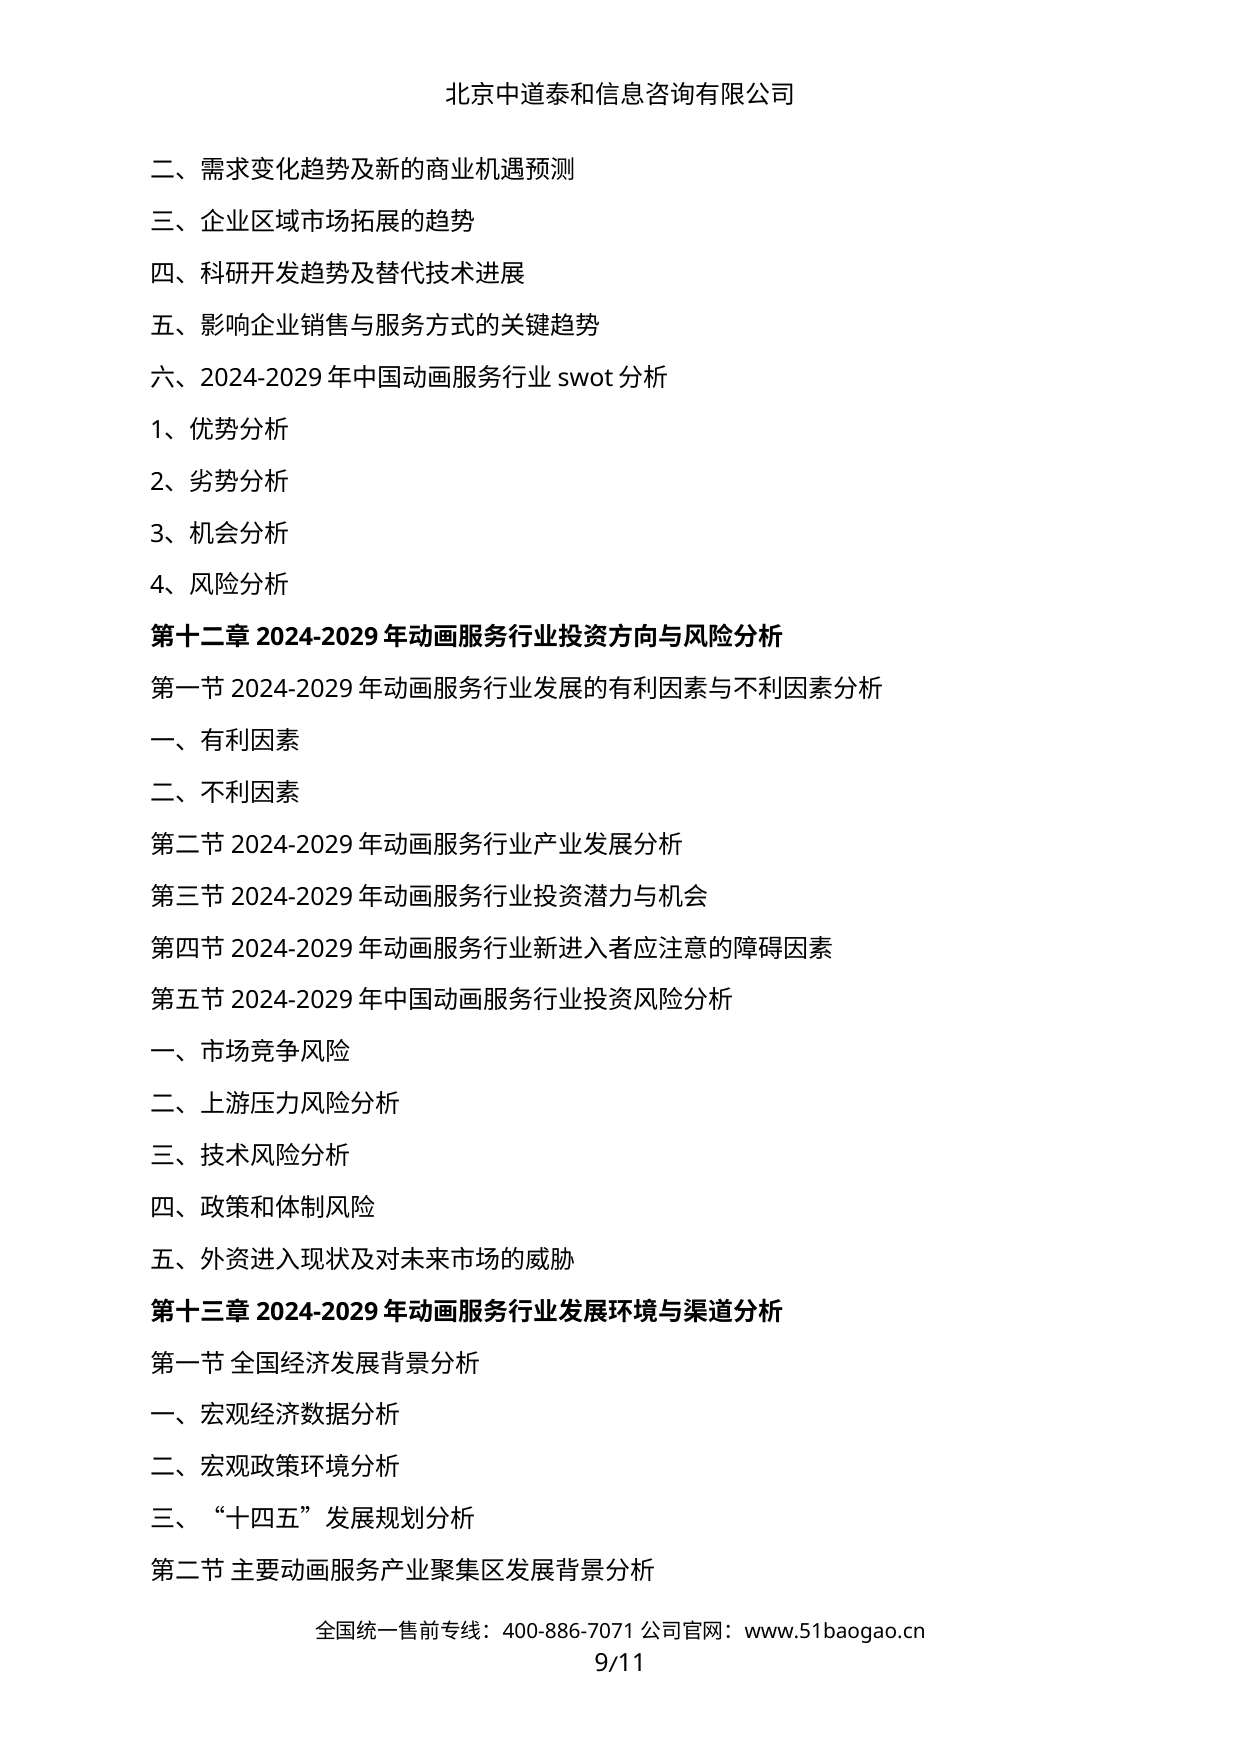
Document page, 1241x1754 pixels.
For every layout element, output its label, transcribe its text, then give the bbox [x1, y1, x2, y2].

text 五、影响企业销售与服务方式的关键趋势 [150, 306, 1090, 342]
text 第一节 2024-2029年动画服务行业发展的有利因素与不利因素分析 [150, 669, 1090, 705]
text 三、企业区域市场拓展的趋势 [150, 202, 1090, 238]
text 二、不利因素 [150, 772, 1090, 809]
text 2、劣势分析 [150, 461, 1090, 497]
text 第五节 2024-2029年中国动画服务行业投资风险分析 [150, 980, 1090, 1016]
text 第十三章 2024-2029年动画服务行业发展环境与渠道分析 [150, 1291, 1090, 1327]
text 一、宏观经济数据分析 [150, 1395, 1090, 1431]
text 二、需求变化趋势及新的商业机遇预测 [150, 150, 1090, 186]
text 第四节 2024-2029年动画服务行业新进入者应注意的障碍因素 [150, 928, 1090, 964]
text 第三节 2024-2029年动画服务行业投资潜力与机会 [150, 876, 1090, 912]
text 四、科研开发趋势及替代技术进展 [150, 254, 1090, 290]
text 第二节 2024-2029年动画服务行业产业发展分析 [150, 824, 1090, 861]
text 一、有利因素 [150, 721, 1090, 757]
text 第十二章 2024-2029年动画服务行业投资方向与风险分析 [150, 617, 1090, 653]
text 一、市场竞争风险 [150, 1032, 1090, 1068]
text 六、2024-2029年中国动画服务行业swot分析 [150, 357, 1090, 394]
text 三、技术风险分析 [150, 1136, 1090, 1172]
text 第一节 全国经济发展背景分析 [150, 1343, 1090, 1379]
text 四、政策和体制风险 [150, 1187, 1090, 1224]
text 二、宏观政策环境分析 [150, 1447, 1090, 1483]
text 第二节 主要动画服务产业聚集区发展背景分析 [150, 1551, 1090, 1587]
text 4、风险分析 [150, 565, 1090, 601]
text 二、上游压力风险分析 [150, 1084, 1090, 1120]
text 1、优势分析 [150, 409, 1090, 446]
text 三、“十四五”发展规划分析 [150, 1499, 1090, 1535]
text 五、外资进入现状及对未来市场的威胁 [150, 1239, 1090, 1276]
text 3、机会分析 [150, 513, 1090, 549]
